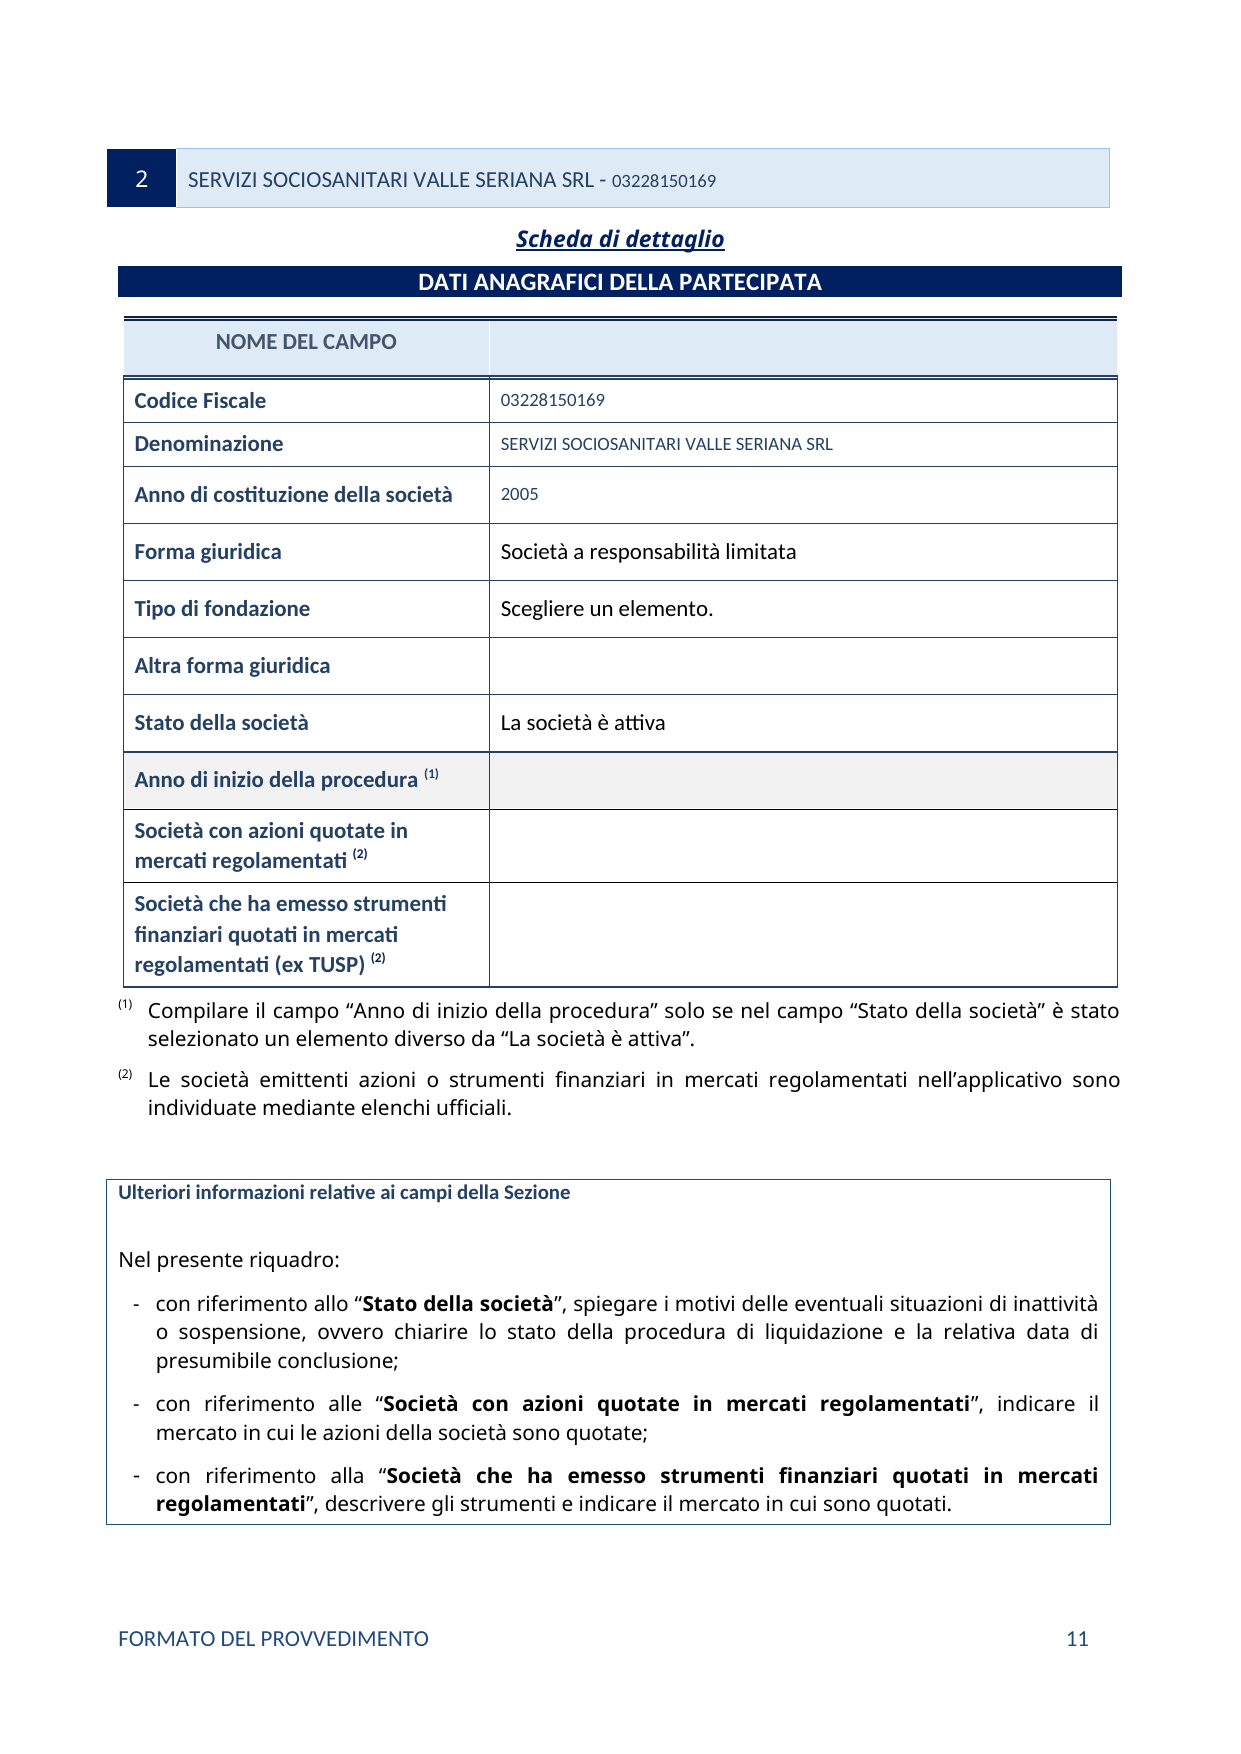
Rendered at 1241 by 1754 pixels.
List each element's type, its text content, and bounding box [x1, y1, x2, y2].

table_cell Anno di costituzione della società [124, 467, 489, 523]
table_cell 2005 [490, 467, 1117, 523]
table_header SERVIZI SOCIOSANITARI VALLE SERIANA SRL - 03228150169 [177, 149, 1109, 207]
table_cell SERVIZI SOCIOSANITARI VALLE SERIANA SRL [490, 423, 1117, 466]
table_cell Anno di inizio della procedura (1) [124, 753, 489, 808]
table_header 2 [107, 149, 176, 207]
list Compilare il campo “Anno di inizio della procedura” solo se nel campo “Stato della società” è stato selezionato un elemento diverso da “La società è attiva”. [118, 996, 1122, 1053]
table_header Ulteriori informazioni relative ai campi della Sezione Nel presente riquadro: con riferimento allo “Stato della società”, spiegare i motivi delle eventuali situazioni di inattività o sospensione, ovvero chiarire lo stato della procedura di liquidazione e la relativa data di presumibile conclusione; con riferimento alle “Società con azioni quotate in mercati regolamentati”, indicare il mercato in cui le azioni della società sono quotate; con riferimento alla “Società che ha emesso strumenti finanziari quotati in mercati regolamentati”, descrivere gli strumenti e indicare il mercato in cui sono quotati. [107, 1180, 1110, 1524]
table_cell Stato della società [124, 695, 489, 751]
table_cell [490, 753, 1117, 808]
text Scheda di dettaglio [118, 221, 1122, 254]
table_header [490, 321, 1117, 375]
table_cell [490, 883, 1117, 986]
table_cell Altra forma giuridica [124, 638, 489, 694]
table_cell Società con azioni quotate in mercati regolamentati (2) [124, 810, 489, 882]
table_cell [490, 695, 1117, 751]
table_cell [490, 524, 1117, 580]
text DATI ANAGRAFICI DELLA PARTECIPATA [118, 266, 1122, 297]
table_cell Forma giuridica [124, 524, 489, 580]
table_cell Codice Fiscale [124, 380, 489, 422]
table_cell [490, 638, 1117, 694]
table_cell [490, 810, 1117, 882]
table_cell Tipo di fondazione [124, 581, 489, 637]
table_header NOME DEL CAMPO [124, 321, 489, 375]
table_cell Denominazione [124, 423, 489, 466]
table_cell Società che ha emesso strumenti finanziari quotati in mercati regolamentati (ex TUSP) (2) [124, 883, 489, 986]
list Le società emittenti azioni o strumenti finanziari in mercati regolamentati nell’applicativo sono individuate mediante elenchi ufficiali. [118, 1065, 1122, 1122]
table_cell 03228150169 [490, 380, 1117, 422]
